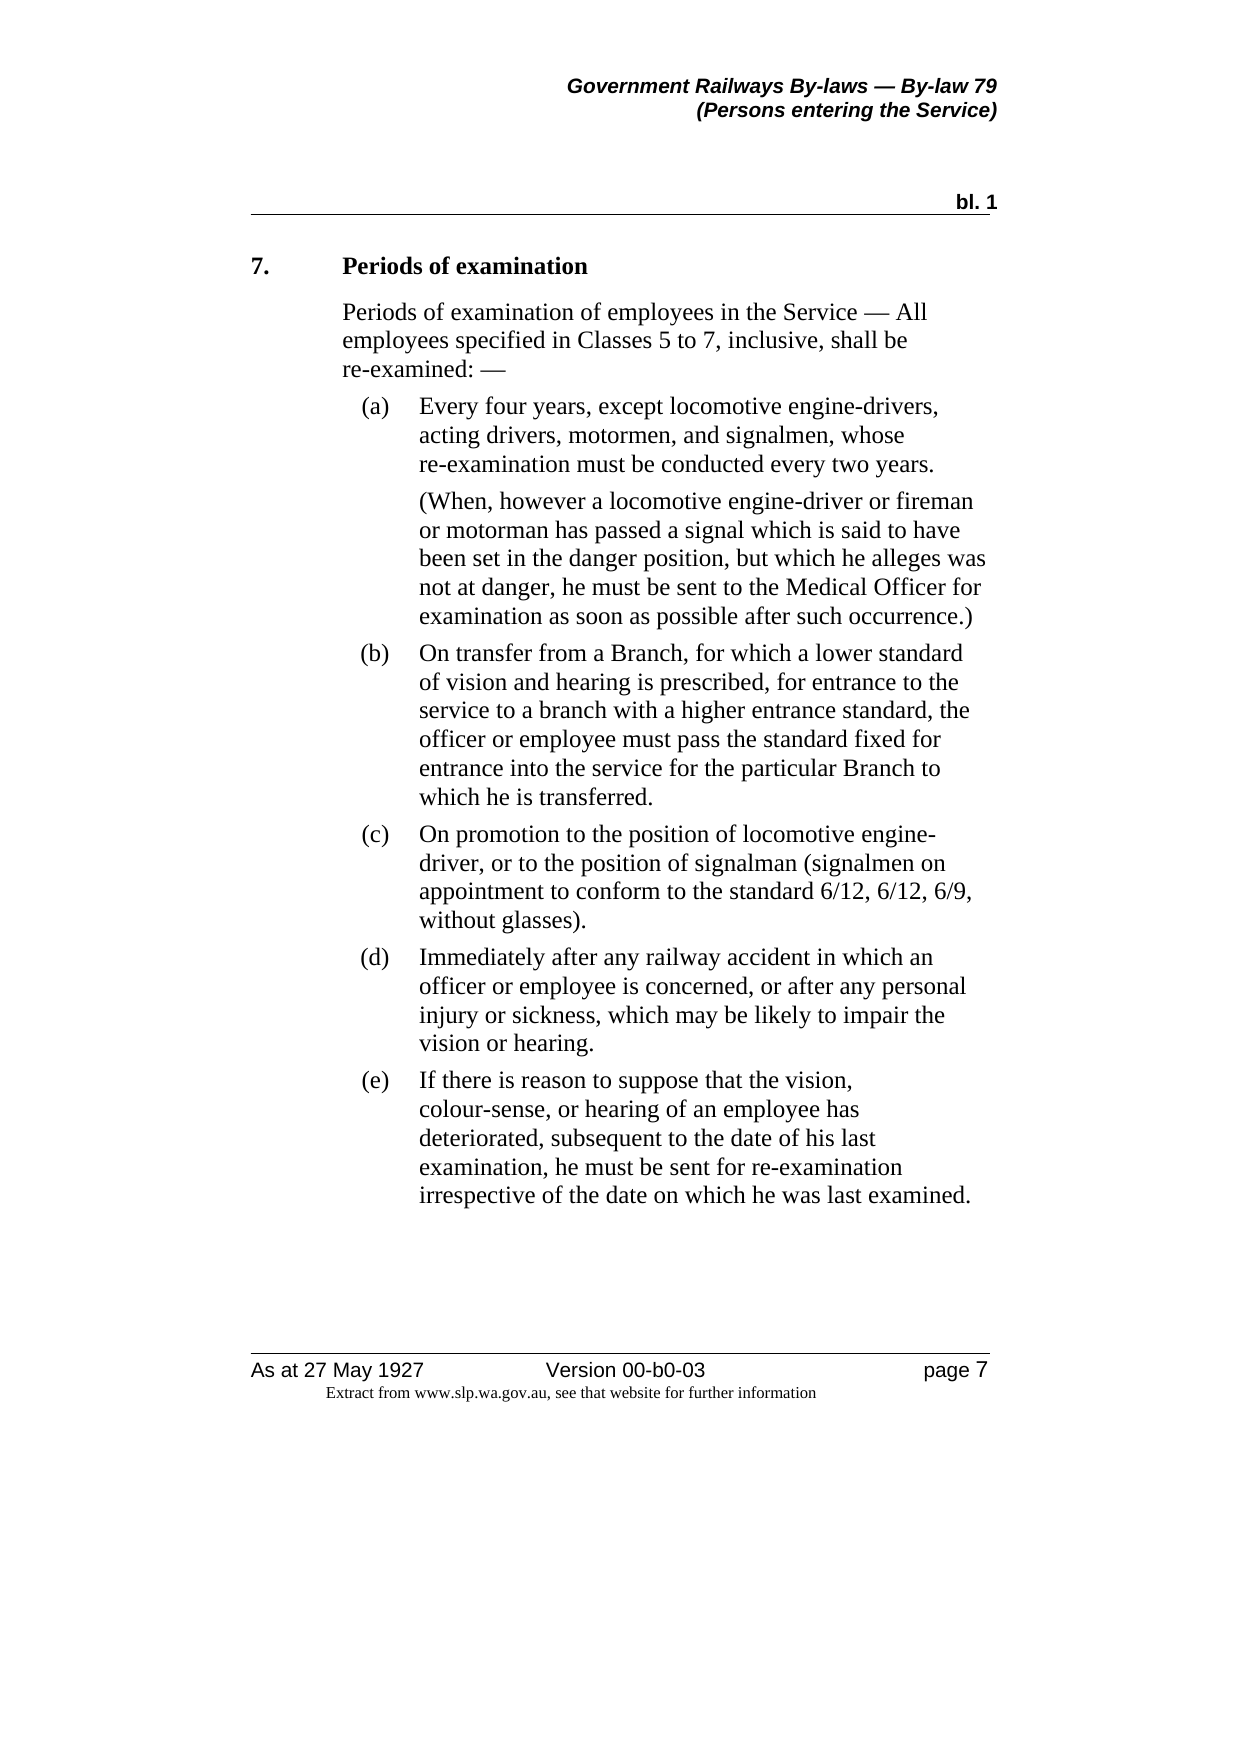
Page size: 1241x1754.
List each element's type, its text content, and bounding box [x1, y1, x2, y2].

text Periods of examination of employees in the Service — All employees specified in Classes 5 to 7, inclusive, shall be re-examined: — [251, 297, 990, 383]
text (a) Every four years, except locomotive engine-drivers, acting drivers, motormen, and signalmen, whose re-examination must be conducted every two years. [251, 391, 990, 478]
subtitle 7. Periods of examination [251, 251, 990, 280]
text (d) Immediately after any railway accident in which an officer or employee is concerned, or after any personal injury or sickness, which may be likely to impair the vision or hearing. [251, 942, 990, 1057]
text (b) On transfer from a Branch, for which a lower standard of vision and hearing is prescribed, for entrance to the service to a branch with a higher entrance standard, the officer or employee must pass the standard fixed for entrance into the service for the particular Branch to which he is transferred. [251, 638, 990, 811]
text (When, however a locomotive engine-driver or fireman or motorman has passed a signal which is said to have been set in the danger position, but which he alleges was not at danger, he must be sent to the Medical Officer for examination as soon as possible after such occurrence.) [251, 486, 990, 630]
text (c) On promotion to the position of locomotive engine-driver, or to the position of signalman (signalmen on appointment to conform to the standard 6/12, 6/12, 6/9, without glasses). [251, 819, 990, 934]
text (e) If there is reason to suppose that the vision, colour-sense, or hearing of an employee has deteriorated, subsequent to the date of his last examination, he must be sent for re-examination irrespective of the date on which he was last examined. [251, 1066, 990, 1209]
